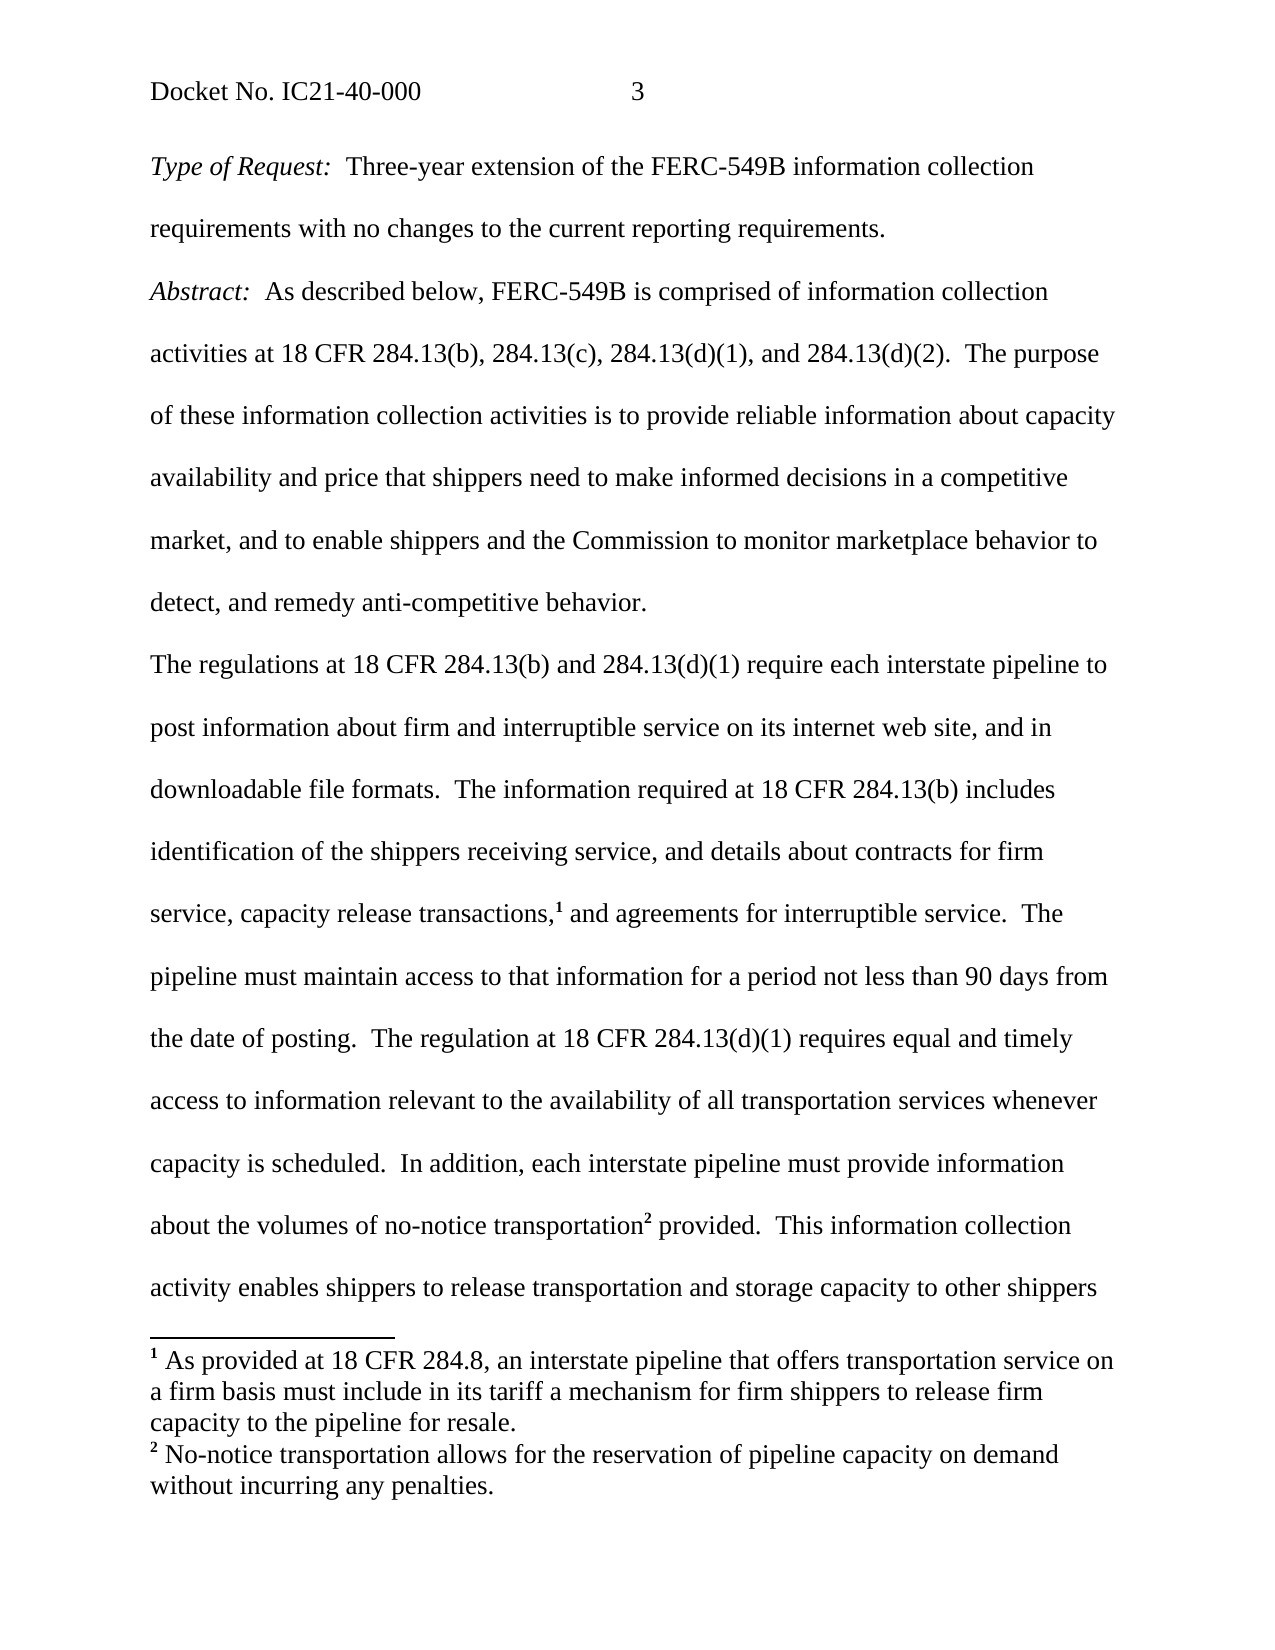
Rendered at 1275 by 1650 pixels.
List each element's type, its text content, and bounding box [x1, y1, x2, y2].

text Abstract: As described below, FERC-549B is comprised of information collection activities at 18 CFR 284.13(b), 284.13(c), 284.13(d)(1), and 284.13(d)(2). The purpose of these information collection activities is to provide reliable information about capacity availability and price that shippers need to make informed decisions in a competitive market, and to enable shippers and the Commission to monitor marketplace behavior to detect, and remedy anti-competitive behavior. [150, 274, 1125, 617]
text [150, 648, 1125, 1302]
text Type of Request: Three-year extension of the FERC-549B information collection requirements with no changes to the current reporting requirements. [150, 150, 1125, 243]
